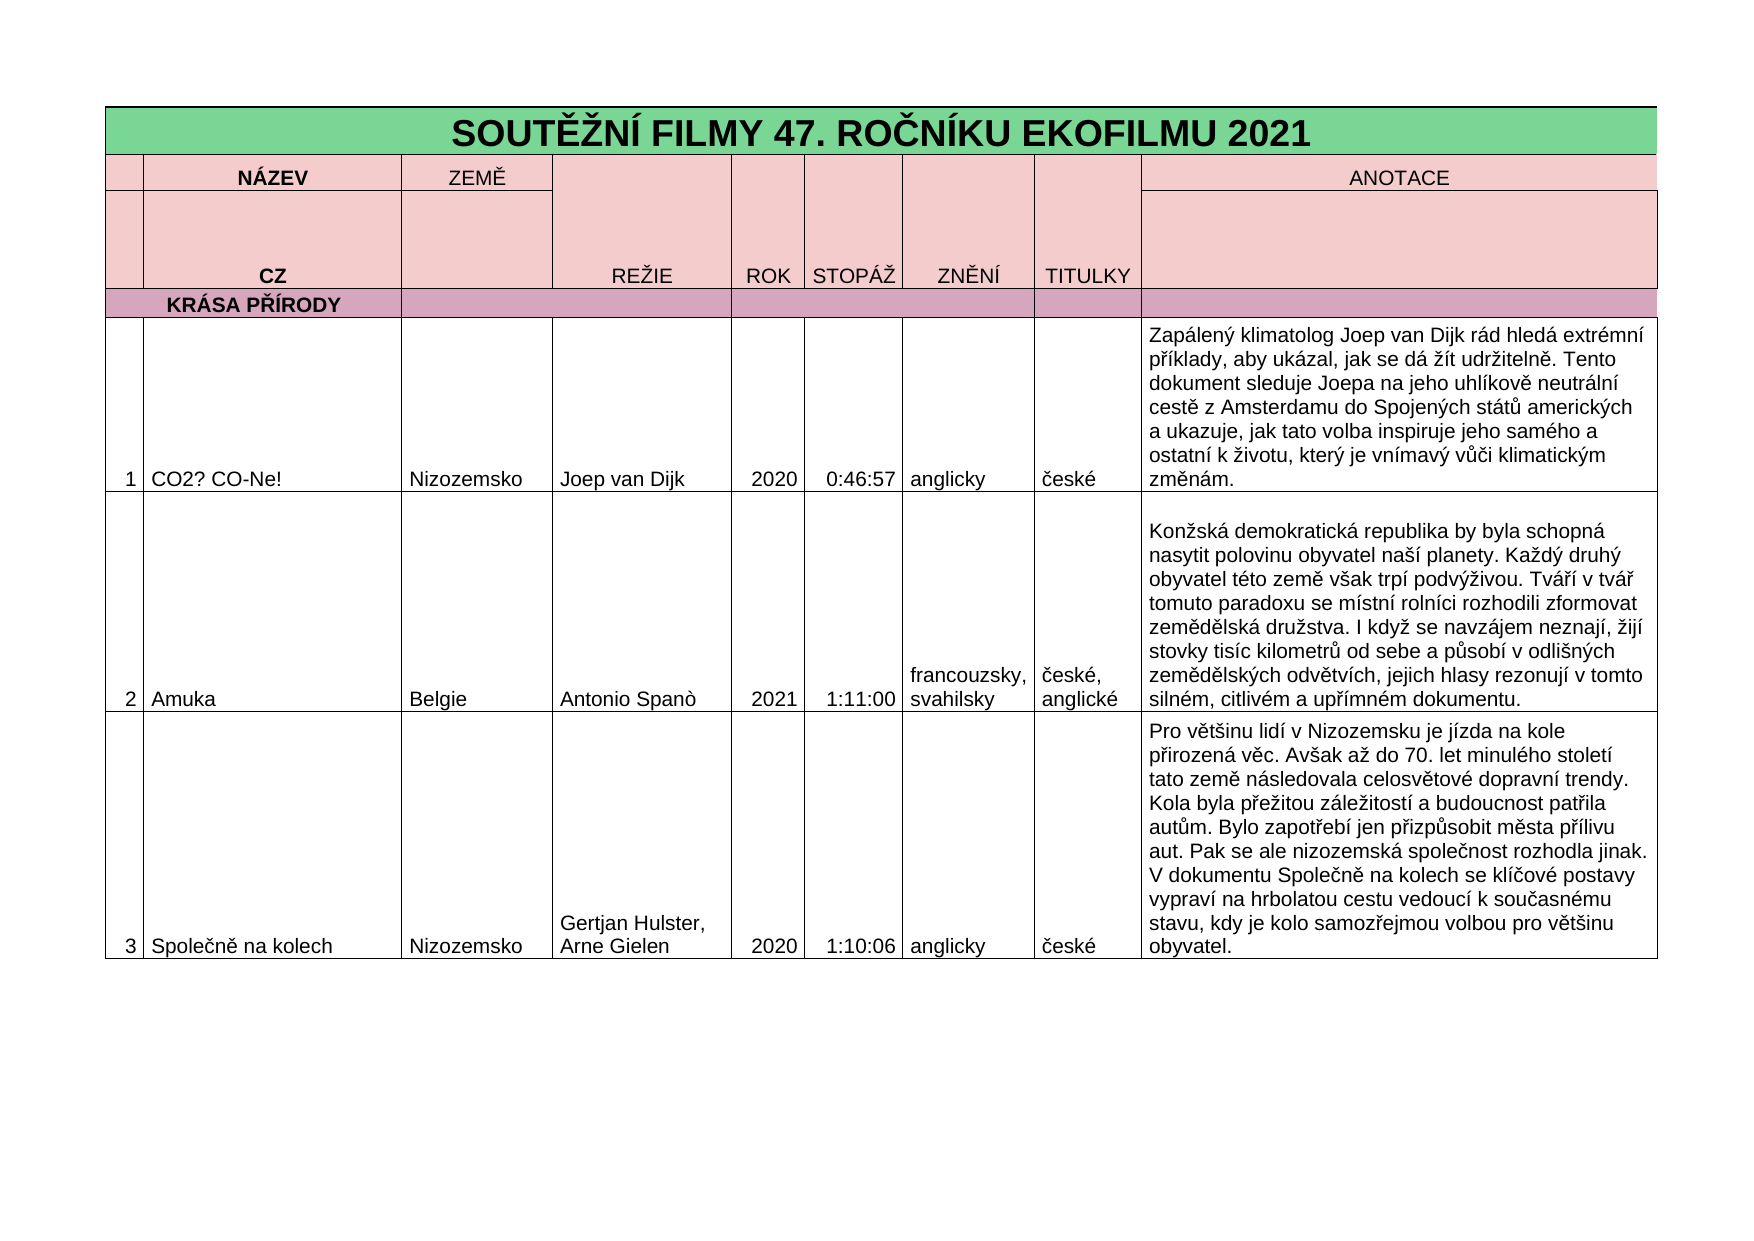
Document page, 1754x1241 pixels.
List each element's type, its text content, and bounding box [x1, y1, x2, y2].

table_cell Konžská demokratická republika by byla schopná nasytit polovinu obyvatel naší planety. Každý druhý obyvatel této země však trpí podvýživou. Tváří v tvář tomuto paradoxu se místní rolníci rozhodili zformovat zemědělská družstva. I když se navzájem neznají, žijí stovky tisíc kilometrů od sebe a působí v odlišných zemědělských odvětvích, jejich hlasy rezonují v tomto silném, citlivém a upřímném dokumentu. [1142, 492, 1657, 711]
table_cell Nizozemsko [402, 712, 552, 958]
table_cell Joep van Dijk [553, 318, 731, 491]
table_cell CZ [144, 191, 401, 288]
table_cell NÁZEV [144, 155, 401, 190]
table_header SOUTĚŽNÍ FILMY 47. ROČNÍKU EKOFILMU 2021 [106, 108, 1657, 154]
table_cell STOPÁŽ [805, 155, 902, 288]
table_cell Společně na kolech [144, 712, 401, 958]
table_cell 1:11:00 [805, 492, 902, 711]
table_cell Antonio Spanò [553, 492, 731, 711]
table_cell Amuka [144, 492, 401, 711]
table_cell 2 [106, 492, 143, 711]
table_cell [106, 155, 143, 190]
table_cell české [1035, 318, 1141, 491]
table_cell 2020 [732, 712, 804, 958]
table_cell 2021 [732, 492, 804, 711]
table_cell ZNĚNÍ [903, 155, 1034, 288]
table_cell 2020 [732, 318, 804, 491]
table_cell [402, 289, 731, 317]
table_cell [106, 191, 143, 288]
table_cell ROK [732, 155, 804, 288]
table_cell Belgie [402, 492, 552, 711]
table_cell anglicky [903, 318, 1034, 491]
table_cell francouzsky, svahilsky [903, 492, 1034, 711]
table_cell [1142, 191, 1657, 288]
table_cell 1 [106, 318, 143, 491]
table_cell anglicky [903, 712, 1034, 958]
table_cell 0:46:57 [805, 318, 902, 491]
table_cell [1142, 289, 1657, 317]
table_cell Zapálený klimatolog Joep van Dijk rád hledá extrémní příklady, aby ukázal, jak se dá žít udržitelně. Tento dokument sleduje Joepa na jeho uhlíkově neutrální cestě z Amsterdamu do Spojených států amerických a ukazuje, jak tato volba inspiruje jeho samého a ostatní k životu, který je vnímavý vůči klimatickým změnám. [1142, 318, 1657, 491]
table_cell české [1035, 712, 1141, 958]
table_cell 3 [106, 712, 143, 958]
table_cell ANOTACE [1142, 154, 1657, 190]
table_cell Gertjan Hulster, Arne Gielen [553, 712, 731, 958]
table_cell [1035, 289, 1141, 317]
table_cell české, anglické [1035, 492, 1141, 711]
table_cell KRÁSA PŘÍRODY [106, 289, 401, 317]
table_cell ZEMĚ [402, 155, 552, 190]
table_cell REŽIE [553, 155, 731, 288]
table_cell Nizozemsko [402, 318, 552, 491]
table_cell Pro většinu lidí v Nizozemsku je jízda na kole přirozená věc. Avšak až do 70. let minulého století tato země následovala celosvětové dopravní trendy. Kola byla přežitou záležitostí a budoucnost patřila autům. Bylo zapotřebí jen přizpůsobit města přílivu aut. Pak se ale nizozemská společnost rozhodla jinak. V dokumentu Společně na kolech se klíčové postavy vypraví na hrbolatou cestu vedoucí k současnému stavu, kdy je kolo samozřejmou volbou pro většinu obyvatel. [1142, 712, 1657, 958]
table_cell [402, 191, 552, 288]
table_cell 1:10:06 [805, 712, 902, 958]
table_cell TITULKY [1035, 155, 1141, 288]
table_cell CO2? CO-Ne! [144, 318, 401, 491]
table_cell [732, 289, 1034, 317]
